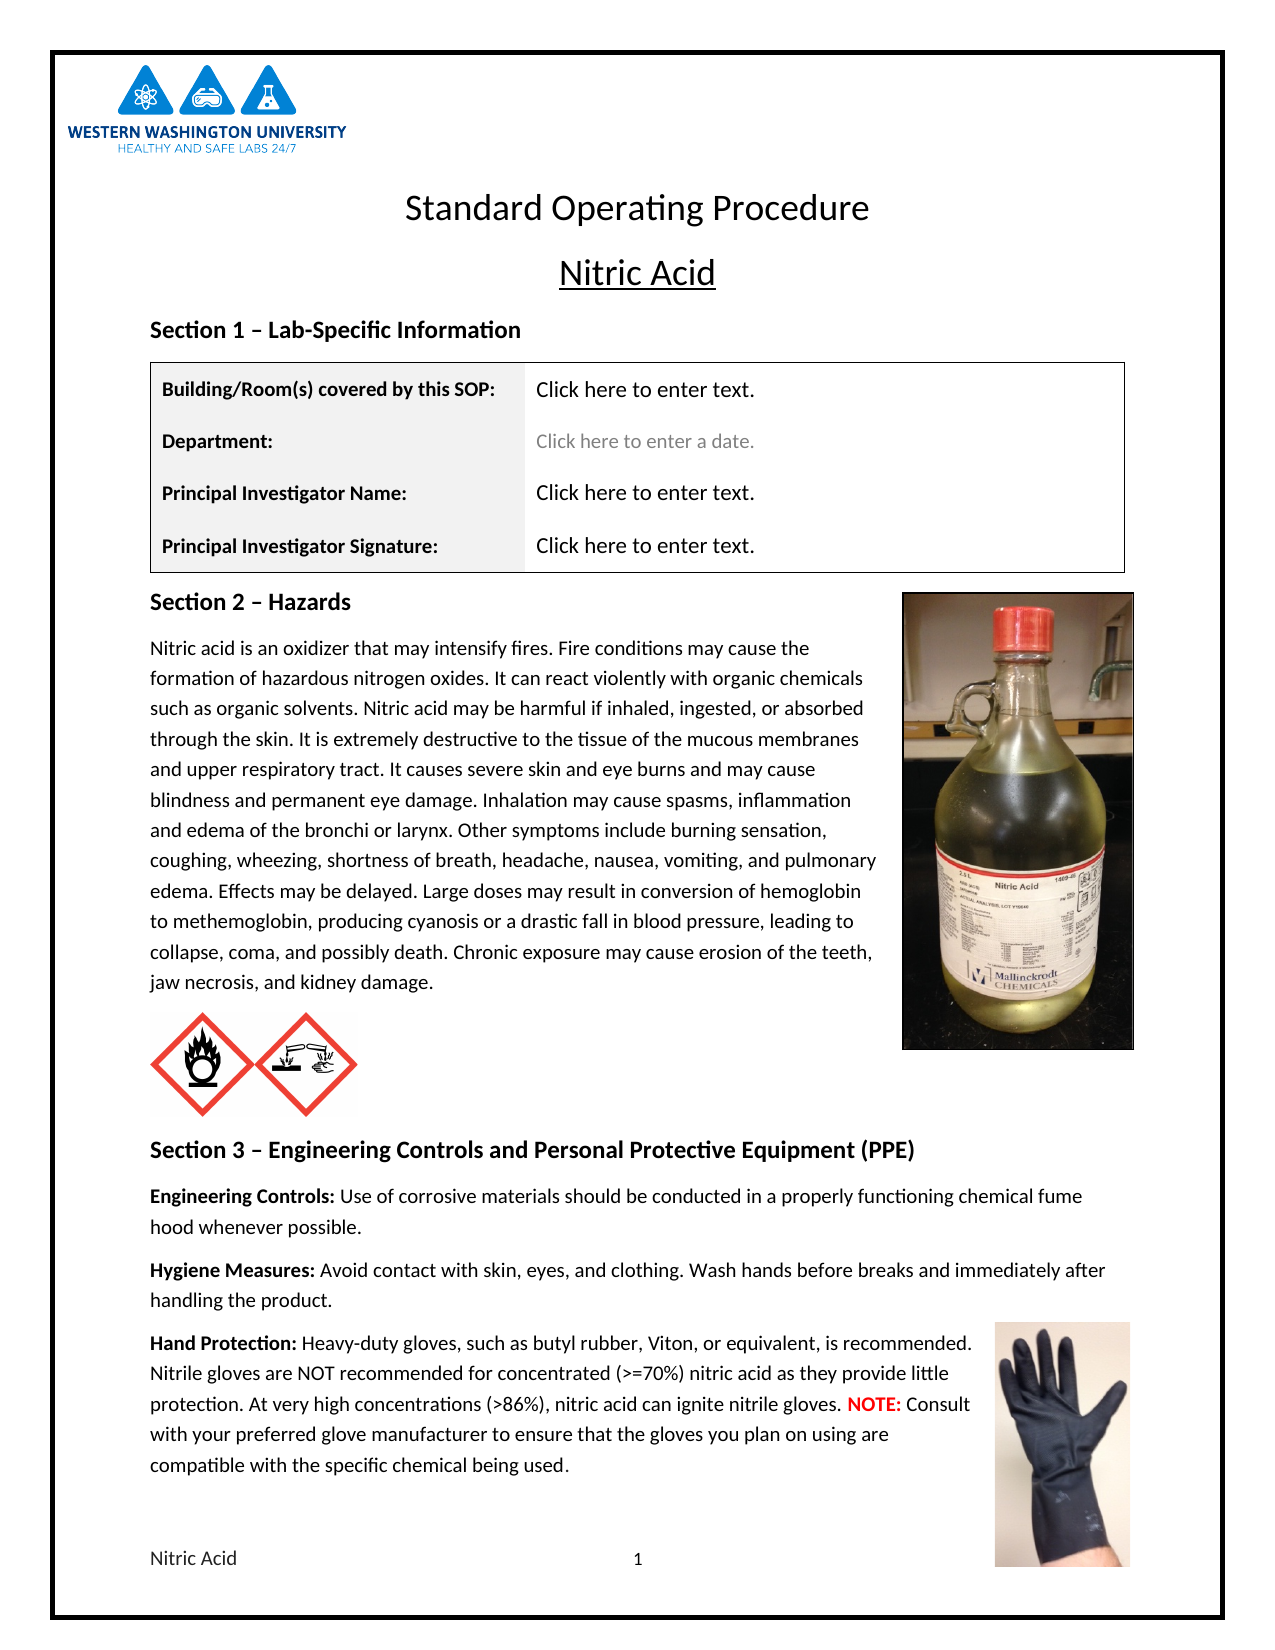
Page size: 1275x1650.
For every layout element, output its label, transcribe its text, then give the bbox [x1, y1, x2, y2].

picture [55, 55, 359, 165]
text Standard Operating Procedure [150, 162, 1125, 229]
text Nitric acid is an oxidizer that may intensify fires. Fire conditions may cause the formation of hazardous nitrogen oxides. It can react violently with organic chemicals such as organic solvents. Nitric acid may be harmful if inhaled, ingested, or absorbed through the skin. It is extremely destructive to the tissue of the mucous membranes and upper respiratory tract. It causes severe skin and eye burns and may cause blindness and permanent eye damage. Inhalation may cause spasms, inflammation and edema of the bronchi or larynx. Other symptoms include burning sensation, coughing, wheezing, shortness of breath, headache, nausea, vomiting, and pulmonary edema. Effects may be delayed. Large doses may result in conversion of hemoglobin to methemoglobin, producing cyanosis or a drastic fall in blood pressure, leading to collapse, coma, and possibly death. Chronic exposure may cause erosion of the teeth, jaw necrosis, and kidney damage. [150, 635, 902, 995]
picture [150, 1012, 358, 1117]
text Nitric Acid [150, 249, 1125, 295]
text Section 2 – Hazards [150, 586, 1125, 616]
picture [904, 594, 1133, 1049]
picture [994, 1322, 1130, 1567]
text Section 1 – Lab-Specific Information [150, 314, 1125, 344]
table_cell Principal Investigator Signature: [151, 519, 525, 572]
text Hand Protection: Heavy-duty gloves, such as butyl rubber, Viton, or equivalent, is recommended. Nitrile gloves are NOT recommended for concentrated (>=70%) nitric acid as they provide little protection. At very high concentrations (>86%), nitric acid can ignite nitrile gloves. NOTE: Consult with your preferred glove manufacturer to ensure that the gloves you plan on using are compatible with the specific chemical being used. [150, 1330, 994, 1477]
table_cell Department: [151, 416, 525, 466]
text Hygiene Measures: Avoid contact with skin, eyes, and clothing. Wash hands before breaks and immediately after handling the product. [150, 1257, 1125, 1313]
text Engineering Controls: Use of corrosive materials should be conducted in a properly functioning chemical fume hood whenever possible. [150, 1183, 1125, 1239]
table_cell Principal Investigator Name: [151, 466, 525, 519]
text Section 3 – Engineering Controls and Personal Protective Equipment (PPE) [150, 1134, 1125, 1165]
table_header Building/Room(s) covered by this SOP: [151, 363, 525, 416]
